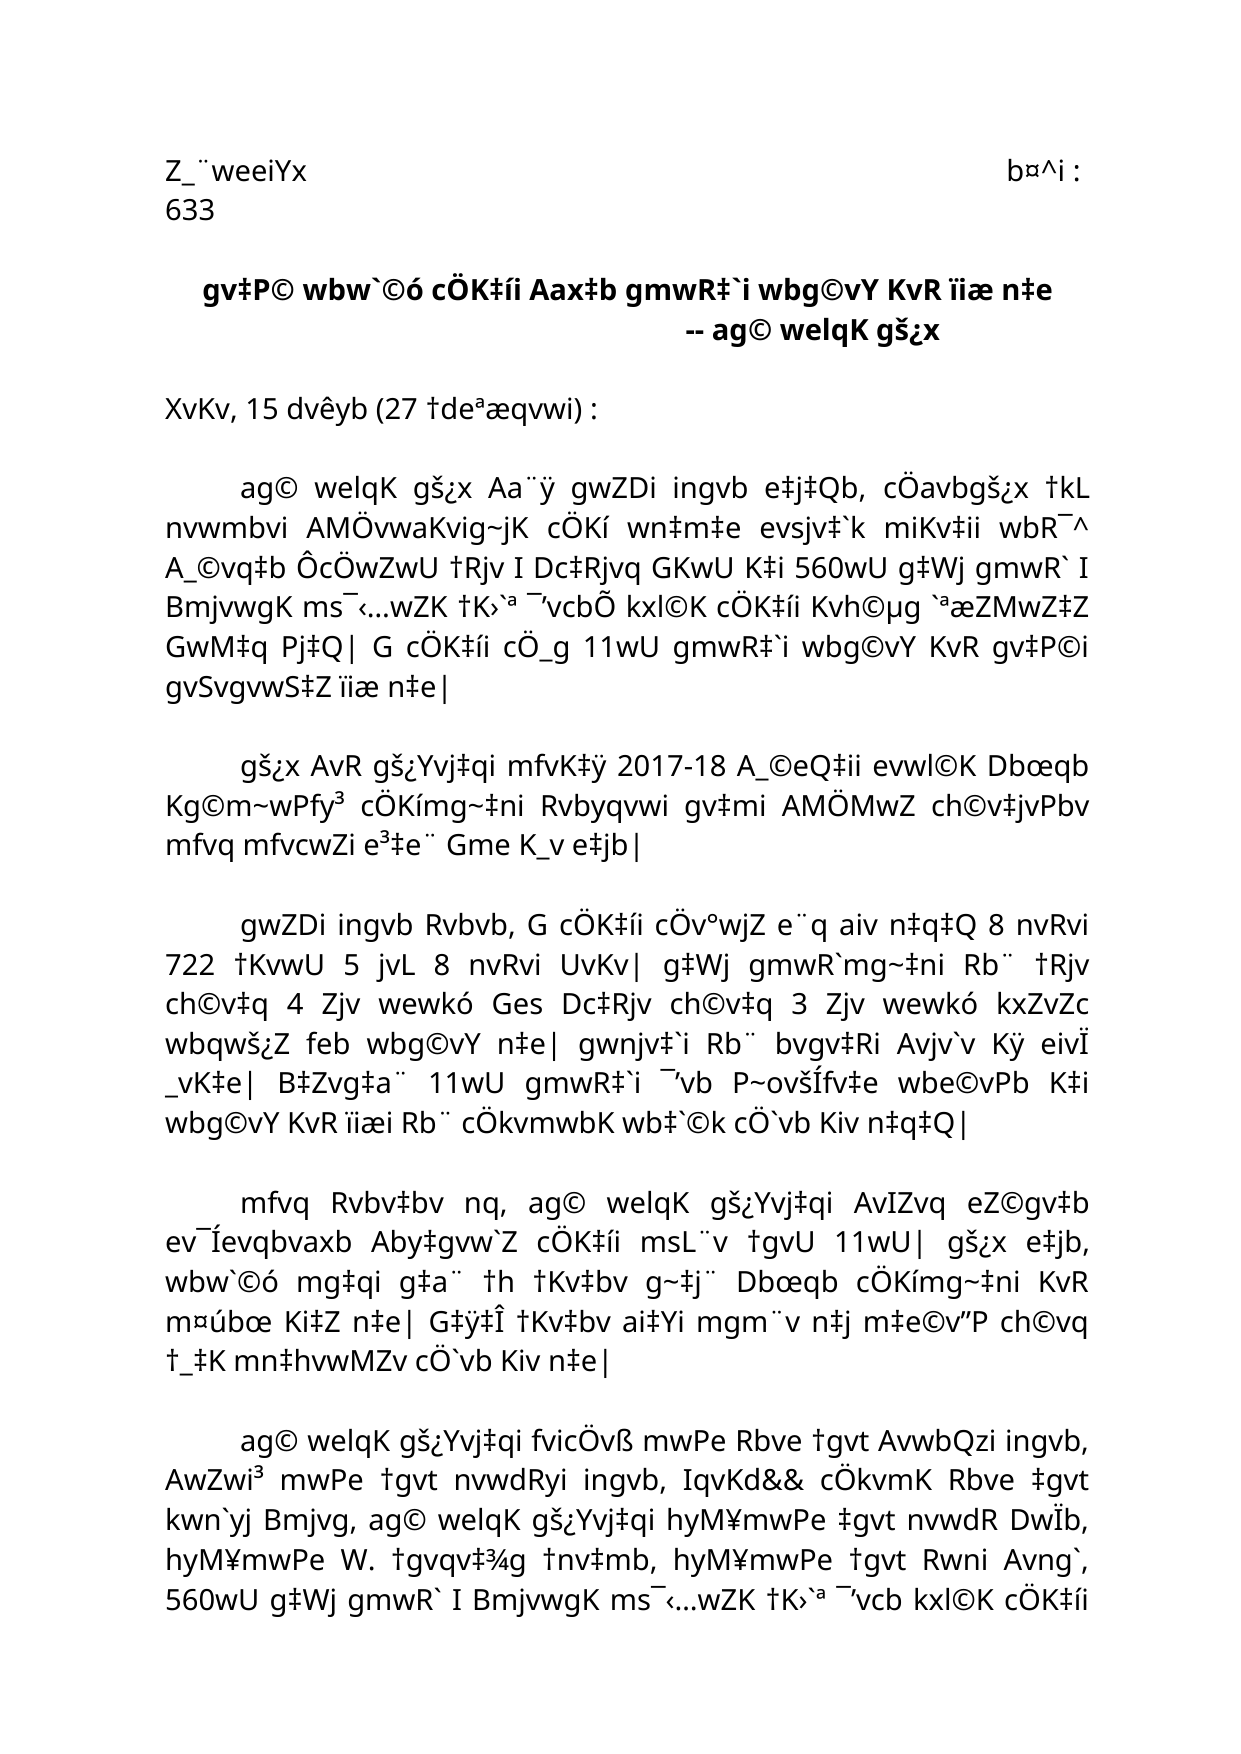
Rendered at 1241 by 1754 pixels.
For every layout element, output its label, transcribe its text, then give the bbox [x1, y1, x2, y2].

text -- ag© welqK gš¿x [165, 309, 1090, 348]
text gš¿x AvR gš¿Yvj‡qi mfvK‡ÿ 2017-18 A_©eQ‡ii evwl©K Dbœqb Kg©m~wPfy³ cÖKímg~‡ni Rvbyqvwi gv‡mi AMÖMwZ ch©v‡jvPbv mfvq mfvcwZi e³‡e¨ Gme K_v e‡jb| [165, 745, 1090, 864]
text XvKv, 15 dvêyb (27 †deªæqvwi) : [165, 388, 1090, 428]
text mfvq Rvbv‡bv nq, ag© welqK gš¿Yvj‡qi AvIZvq eZ©gv‡b ev¯Íevqbvaxb Aby‡gvw`Z cÖK‡íi msL¨v †gvU 11wU| gš¿x e‡jb, wbw`©ó mg‡qi g‡a¨ †h †Kv‡bv g~‡j¨ Dbœqb cÖKímg~‡ni KvR m¤úbœ Ki‡Z n‡e| G‡ÿ‡Î †Kv‡bv ai‡Yi mgm¨v n‡j m‡e©v”P ch©vq †_‡K mn‡hvwMZv cÖ`vb Kiv n‡e| [165, 1182, 1090, 1380]
text Z_¨weeiYx b¤^i : 633 [165, 150, 1090, 229]
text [165, 1420, 1090, 1618]
text ag© welqK gš¿x Aa¨ÿ gwZDi ingvb e‡j‡Qb, cÖavbgš¿x †kL nvwmbvi AMÖvwaKvig~jK cÖKí wn‡m‡e evsjv‡`k miKv‡ii wbR¯^ A_©vq‡b ÔcÖwZwU †Rjv I Dc‡Rjvq GKwU K‡i 560wU g‡Wj gmwR` I BmjvwgK ms¯‹…wZK †K›`ª ¯’vcbÕ kxl©K cÖK‡íi Kvh©µg `ªæZMwZ‡Z GwM‡q Pj‡Q| G cÖK‡íi cÖ_g 11wU gmwR‡`i wbg©vY KvR gv‡P©i gvSvgvwS‡Z ïiæ n‡e| [165, 467, 1090, 706]
text gwZDi ingvb Rvbvb, G cÖK‡íi cÖv°wjZ e¨q aiv n‡q‡Q 8 nvRvi 722 †KvwU 5 jvL 8 nvRvi UvKv| g‡Wj gmwR`mg~‡ni Rb¨ †Rjv ch©v‡q 4 Zjv wewkó Ges Dc‡Rjv ch©v‡q 3 Zjv wewkó kxZvZc wbqwš¿Z feb wbg©vY n‡e| gwnjv‡`i Rb¨ bvgv‡Ri Avjv`v Kÿ eivÏ _vK‡e| B‡Zvg‡a¨ 11wU gmwR‡`i ¯’vb P~ovšÍfv‡e wbe©vPb K‡i wbg©vY KvR ïiæi Rb¨ cÖkvmwbK wb‡`©k cÖ`vb Kiv n‡q‡Q| [165, 904, 1090, 1142]
text gv‡P© wbw`©ó cÖK‡íi Aax‡b gmwR‡`i wbg©vY KvR ïiæ n‡e [165, 269, 1090, 309]
